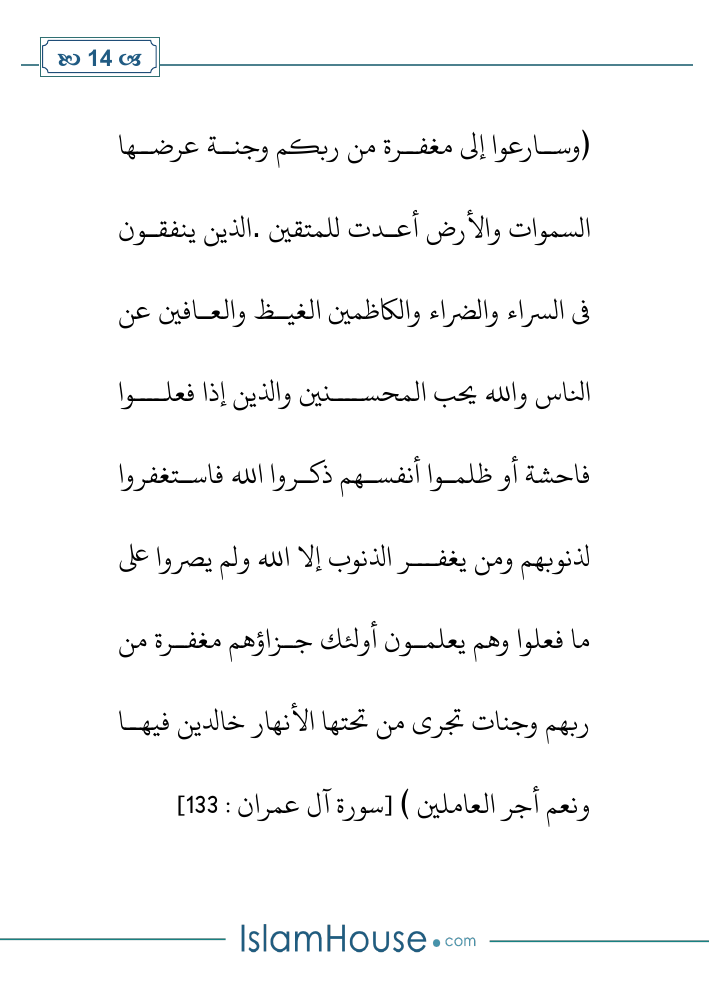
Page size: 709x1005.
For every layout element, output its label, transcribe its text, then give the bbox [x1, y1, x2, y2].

picture [0, 918, 226, 956]
text ﴿وسارعوا إلى مغفرة من ربكم وجنة عرضها السموات والأرض أعدت للمتقين .الذين ينفقون في السراء والضراء والكاظمين الغيظ والعافين عن الناس والله يحب المحسنين والذين إذا فعلوا فاحشة أو ظلموا أنفسهم ذكروا الله فاستغفروا لذنوبهم ومن يغفر الذنوب إلا الله ولم يصروا على ما فعلوا وهم يعلمون أولئك جزاؤهم مغفرة من ربهم وجنات تجري من تحتها الأنهار خالدين فيها ونعم أجر العاملين ﴾ [سورة آل عمران : 133] [118, 118, 591, 831]
picture [233, 919, 709, 959]
